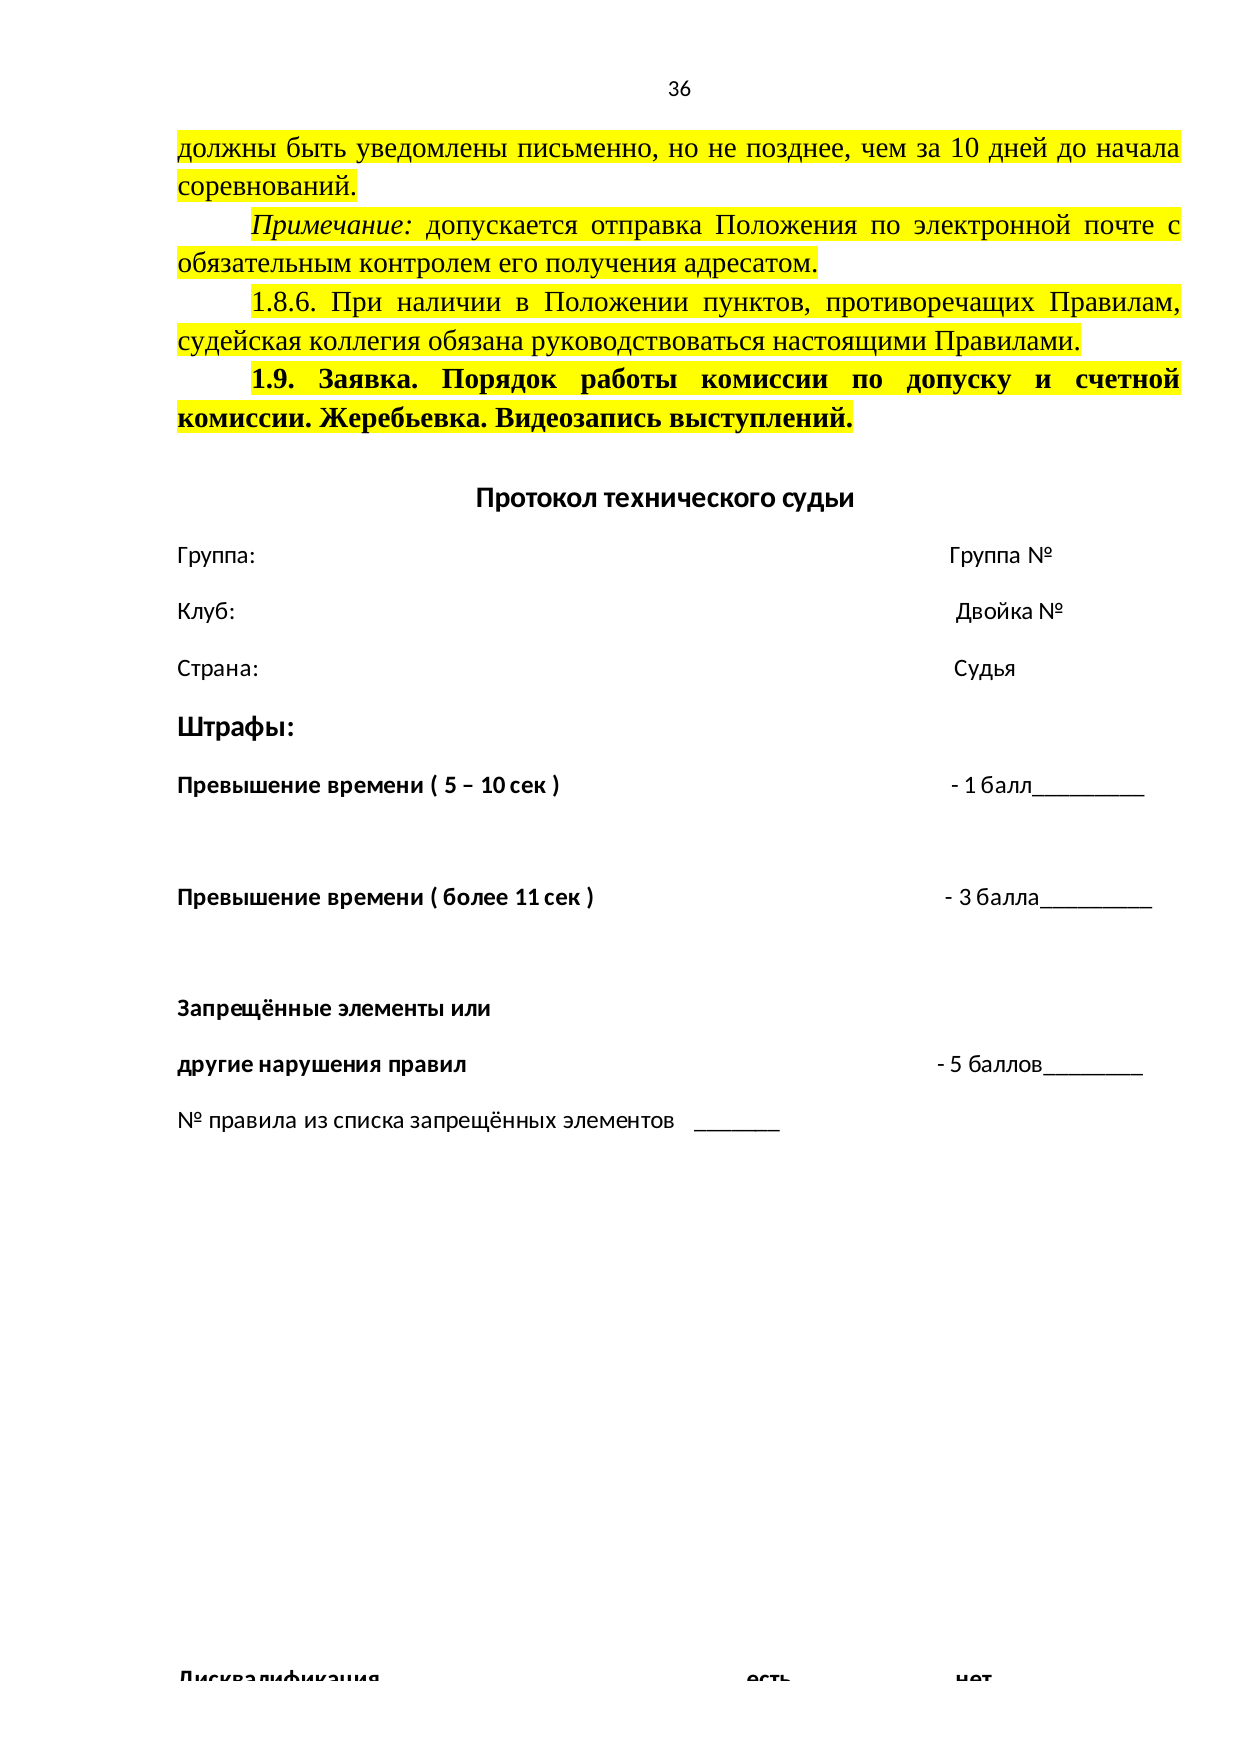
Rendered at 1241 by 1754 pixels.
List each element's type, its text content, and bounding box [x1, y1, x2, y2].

text 1.8.6. При наличии в Положении пунктов, противоречащих Правилам, судейская коллегия обязана руководствоваться настоящими Правилами. [177, 284, 1181, 356]
text 1.8.5. Изменения в Положение может вносить только организация, утвердившая его. Обо всех изменениях в Положении участвующие организации должны быть уведомлены письменно, но не позднее, чем за 10 дней до начала соревнований. [177, 163, 1181, 202]
text Примечание: допускается отправка Положения по электронной почте с обязательным контролем его получения адресатом. [177, 207, 1181, 279]
text 1.9. Заявка. Порядок работы комиссии по допуску и счетной комиссии. Жеребьевка. Видеозапись выступлений. [177, 361, 1181, 433]
